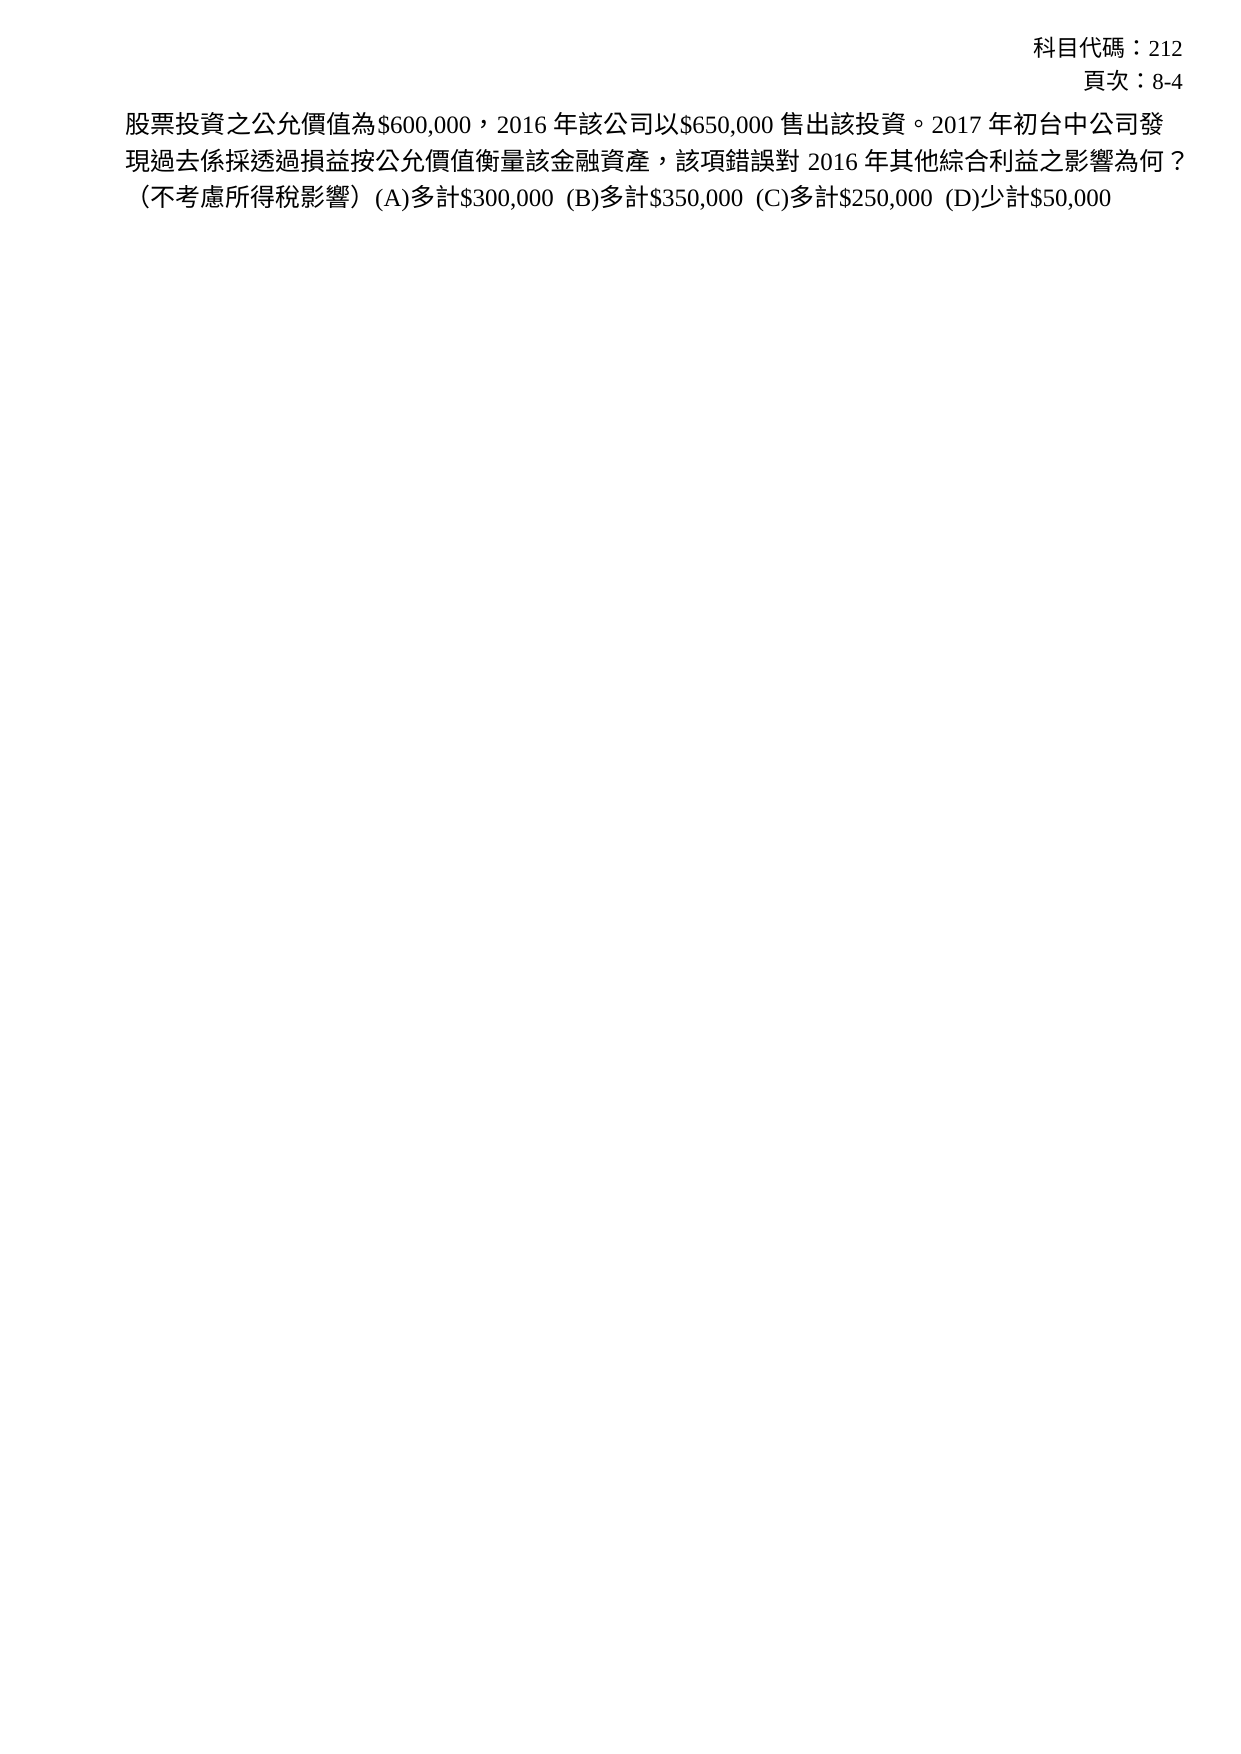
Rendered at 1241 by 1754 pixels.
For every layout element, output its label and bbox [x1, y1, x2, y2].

list [75, 105, 1165, 214]
